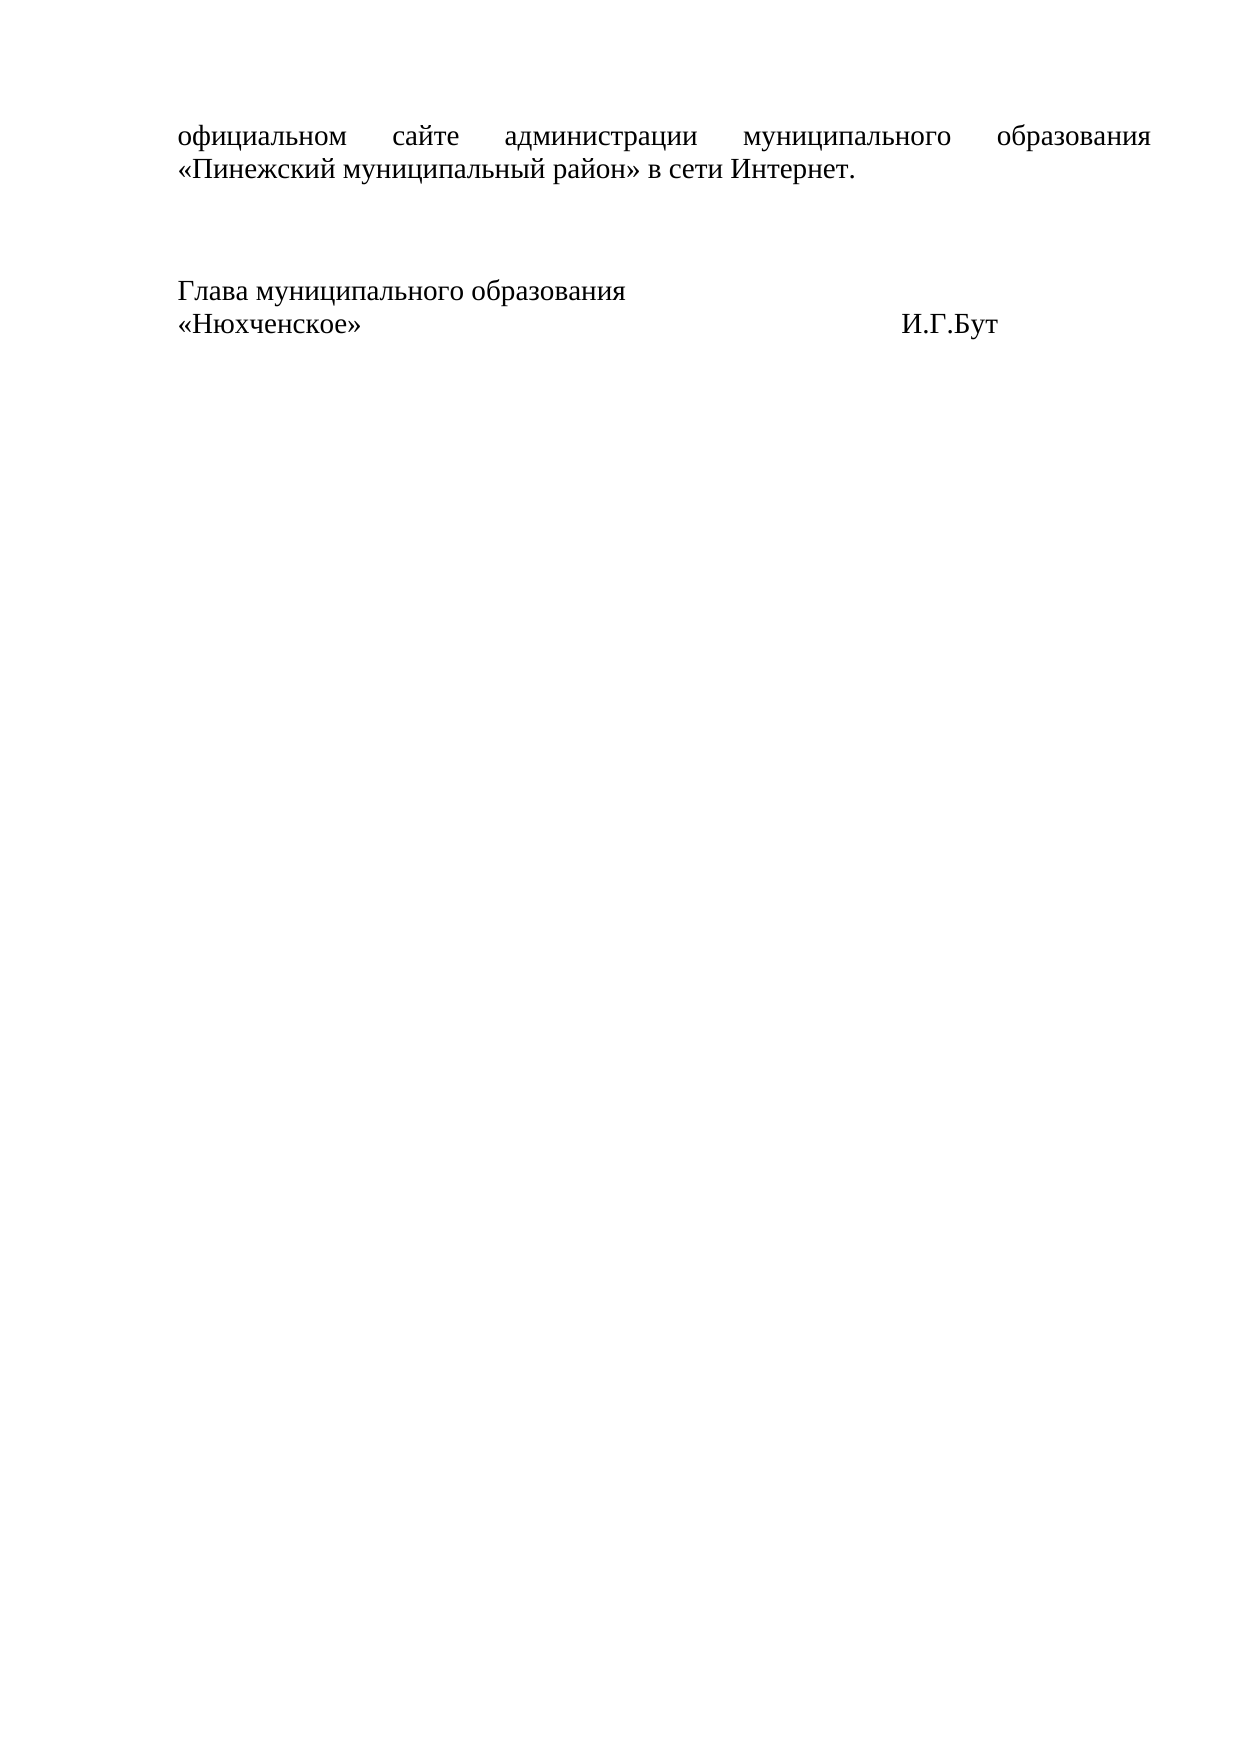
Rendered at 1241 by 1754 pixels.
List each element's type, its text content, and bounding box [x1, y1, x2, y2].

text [177, 118, 1152, 185]
text «Нюхченское» И.Г.Бут [177, 307, 1152, 340]
text Глава муниципального образования [177, 273, 1152, 307]
